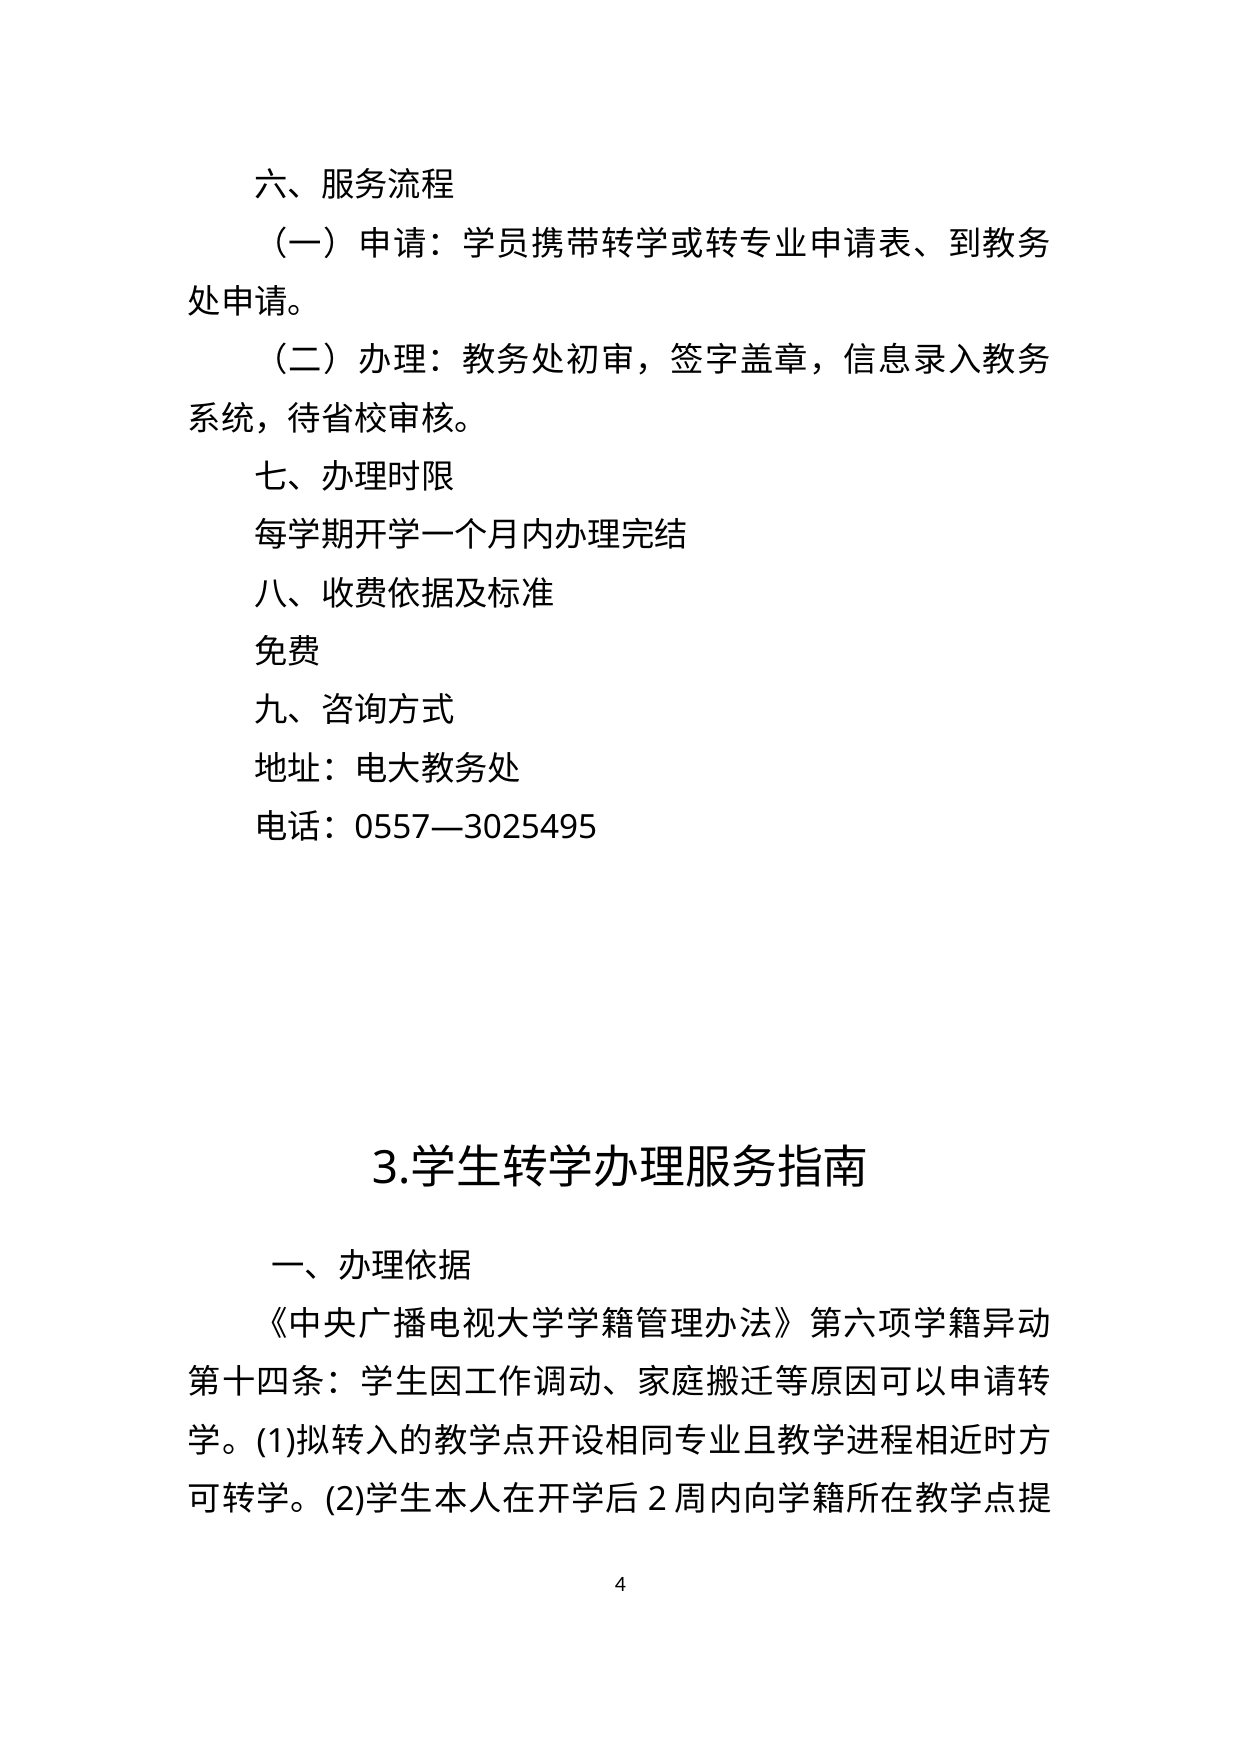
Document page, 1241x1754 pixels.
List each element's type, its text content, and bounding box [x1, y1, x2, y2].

text 免费 [187, 617, 1053, 675]
text 八、收费依据及标准 [187, 558, 1053, 617]
text 每学期开学一个月内办理完结 [187, 500, 1053, 558]
text （一）申请：学员携带转学或转专业申请表、到教务处申请。 [187, 208, 1053, 325]
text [187, 1289, 1053, 1522]
text 电话：0557—3025495 [187, 792, 1053, 850]
text 六、服务流程 [187, 150, 1053, 208]
subtitle 3.学生转学办理服务指南 [187, 1131, 1053, 1197]
text 九、咨询方式 [187, 675, 1053, 733]
text 一、办理依据 [187, 1230, 1053, 1289]
text 地址：电大教务处 [187, 733, 1053, 792]
text （二）办理：教务处初审，签字盖章，信息录入教务系统，待省校审核。 [187, 325, 1053, 442]
text 七、办理时限 [187, 442, 1053, 500]
